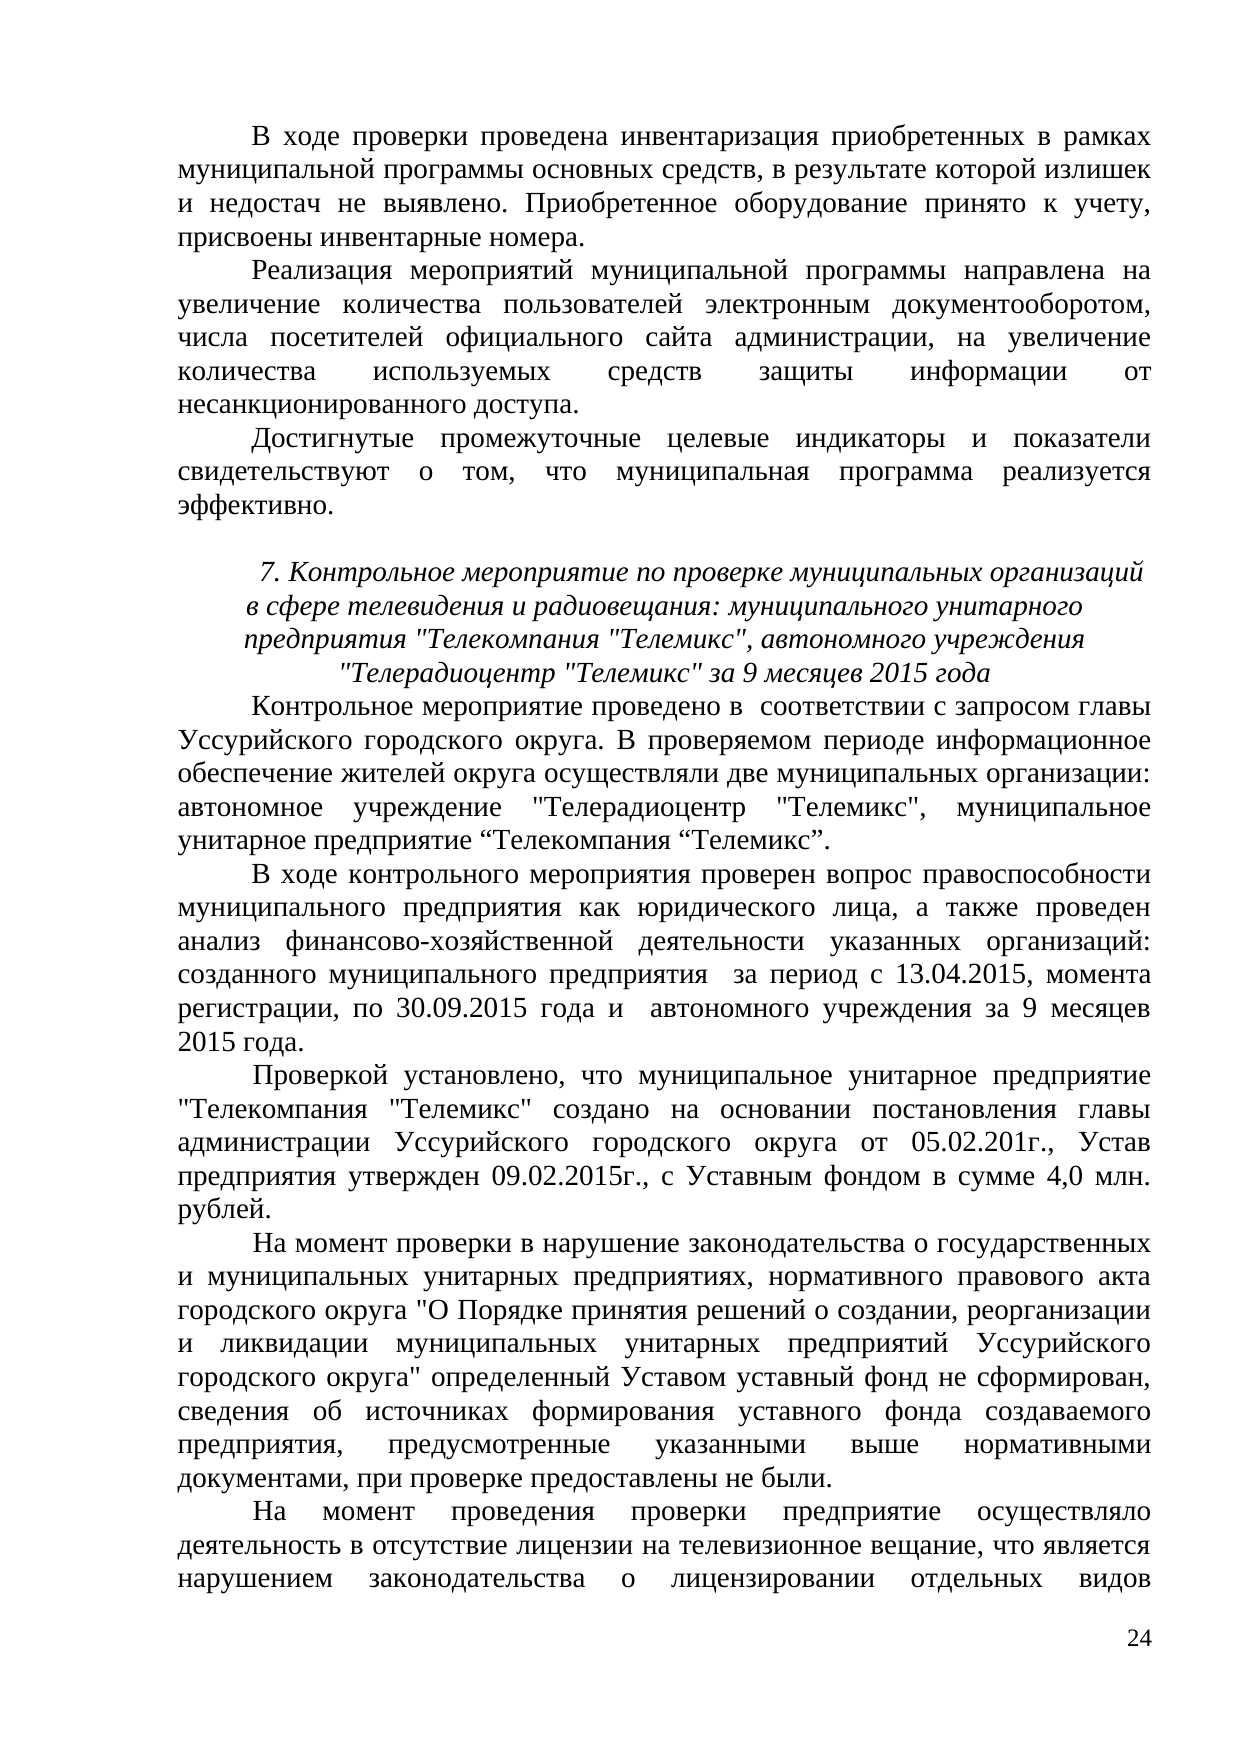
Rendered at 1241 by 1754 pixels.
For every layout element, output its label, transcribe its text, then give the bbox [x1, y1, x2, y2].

text На момент проверки в нарушение законодательства о государственных и муниципальных унитарных предприятиях, нормативного правового акта городского округа "О Порядке принятия решений о создании, реорганизации и ликвидации муниципальных унитарных предприятий Уссурийского городского округа" определенный Уставом уставный фонд не сформирован, сведения об источниках формирования уставного фонда создаваемого предприятия, предусмотренные указанными выше нормативными документами, при проверке предоставлены не были. [177, 1225, 1152, 1493]
text Контрольное мероприятие проведено в соответствии с запросом главы Уссурийского городского округа. В проверяемом периоде информационное обеспечение жителей округа осуществляли две муниципальных организации: автономное учреждение "Телерадиоцентр "Телемикс", муниципальное унитарное предприятие “Телекомпания “Телемикс”. [177, 688, 1152, 856]
text Проверкой установлено, что муниципальное унитарное предприятие "Телекомпания "Телемикс" создано на основании постановления главы администрации Уссурийского городского округа от 05.02.201г., Устав предприятия утвержден 09.02.2015г., с Уставным фондом в сумме 4,0 млн. рублей. [177, 1057, 1152, 1225]
text Реализация мероприятий муниципальной программы направлена на увеличение количества пользователей электронным документооборотом, числа посетителей официального сайта администрации, на увеличение количества используемых средств защиты информации от несанкционированного доступа. [177, 252, 1152, 420]
text 7. Контрольное мероприятие по проверке муниципальных организаций в сфере телевидения и радиовещания: муниципального унитарного предприятия "Телекомпания "Телемикс", автономного учреждения "Телерадиоцентр "Телемикс" за 9 месяцев 2015 года [177, 554, 1152, 688]
text В ходе проверки проведена инвентаризация приобретенных в рамках муниципальной программы основных средств, в результате которой излишек и недостач не выявлено. Приобретенное оборудование принято к учету, присвоены инвентарные номера. [177, 118, 1152, 252]
text В ходе контрольного мероприятия проверен вопрос правоспособности муниципального предприятия как юридического лица, а также проведен анализ финансово-хозяйственной деятельности указанных организаций: созданного муниципального предприятия за период с 13.04.2015, момента регистрации, по 30.09.2015 года и автономного учреждения за 9 месяцев 2015 года. [177, 856, 1152, 1057]
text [177, 1493, 1152, 1594]
text Достигнутые промежуточные целевые индикаторы и показатели свидетельствуют о том, что муниципальная программа реализуется эффективно. [177, 420, 1152, 521]
